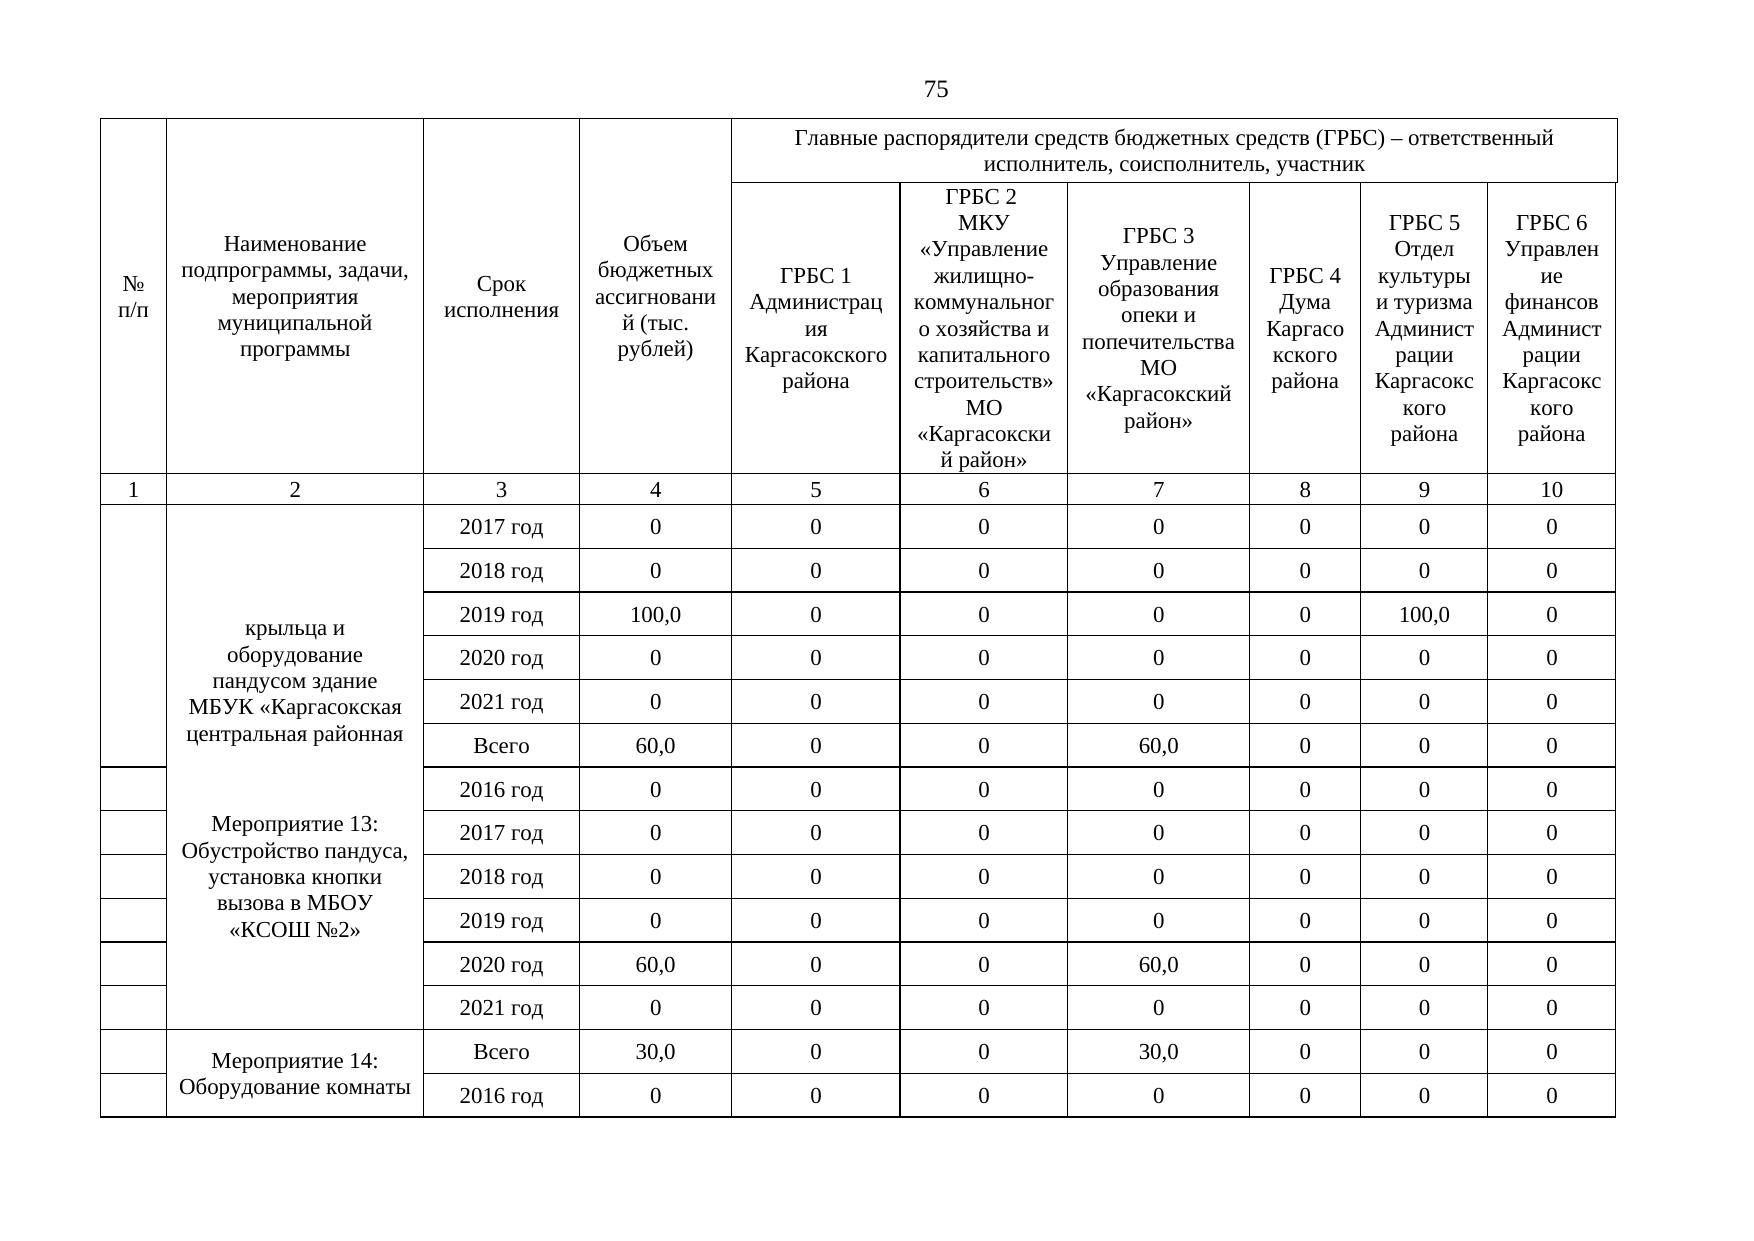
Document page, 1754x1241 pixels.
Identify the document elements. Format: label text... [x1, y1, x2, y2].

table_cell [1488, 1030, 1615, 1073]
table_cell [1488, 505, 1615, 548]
table_cell 9 [1361, 474, 1487, 504]
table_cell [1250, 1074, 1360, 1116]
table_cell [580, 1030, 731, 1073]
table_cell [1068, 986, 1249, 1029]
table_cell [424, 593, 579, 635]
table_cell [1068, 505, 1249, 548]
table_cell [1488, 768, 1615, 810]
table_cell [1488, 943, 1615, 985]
table_cell 2 [167, 474, 423, 504]
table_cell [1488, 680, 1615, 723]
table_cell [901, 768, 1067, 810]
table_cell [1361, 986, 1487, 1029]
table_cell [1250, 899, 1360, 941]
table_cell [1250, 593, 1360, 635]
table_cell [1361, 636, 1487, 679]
table_cell ГРБС 6 Управление финансов Администрации Каргасокского района [1488, 183, 1615, 473]
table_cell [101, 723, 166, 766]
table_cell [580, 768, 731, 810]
table_header № п/п [101, 119, 166, 473]
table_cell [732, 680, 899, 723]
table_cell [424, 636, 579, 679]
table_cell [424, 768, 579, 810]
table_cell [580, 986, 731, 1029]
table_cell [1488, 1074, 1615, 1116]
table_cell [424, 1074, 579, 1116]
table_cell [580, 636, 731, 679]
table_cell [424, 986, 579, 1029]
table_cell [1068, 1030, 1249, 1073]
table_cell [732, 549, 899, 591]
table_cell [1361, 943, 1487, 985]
table_cell 3 [424, 474, 579, 504]
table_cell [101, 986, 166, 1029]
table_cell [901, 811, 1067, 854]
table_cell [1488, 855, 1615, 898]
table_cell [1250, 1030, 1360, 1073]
table_header Наименование подпрограммы, задачи, мероприятия муниципальной программы [167, 119, 423, 473]
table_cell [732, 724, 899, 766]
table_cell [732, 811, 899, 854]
table_cell 10 [1488, 474, 1615, 504]
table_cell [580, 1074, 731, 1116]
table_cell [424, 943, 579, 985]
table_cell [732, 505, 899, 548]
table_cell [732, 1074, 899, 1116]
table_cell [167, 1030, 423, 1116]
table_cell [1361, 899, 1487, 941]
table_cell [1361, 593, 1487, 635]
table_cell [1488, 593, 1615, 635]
table_header Срок исполнения [424, 119, 579, 473]
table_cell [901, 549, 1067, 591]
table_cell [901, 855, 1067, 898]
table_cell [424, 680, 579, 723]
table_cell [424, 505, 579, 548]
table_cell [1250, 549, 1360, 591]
table_cell 4 [580, 474, 731, 504]
table_cell 1 [101, 474, 166, 504]
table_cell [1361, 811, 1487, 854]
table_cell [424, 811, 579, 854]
table_header Объем бюджетных ассигнований (тыс. рублей) [580, 119, 731, 473]
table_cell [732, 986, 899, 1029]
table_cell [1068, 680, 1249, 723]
table_cell ГРБС 3 Управление образования опеки и попечительства МО «Каргасокский район» [1068, 183, 1249, 473]
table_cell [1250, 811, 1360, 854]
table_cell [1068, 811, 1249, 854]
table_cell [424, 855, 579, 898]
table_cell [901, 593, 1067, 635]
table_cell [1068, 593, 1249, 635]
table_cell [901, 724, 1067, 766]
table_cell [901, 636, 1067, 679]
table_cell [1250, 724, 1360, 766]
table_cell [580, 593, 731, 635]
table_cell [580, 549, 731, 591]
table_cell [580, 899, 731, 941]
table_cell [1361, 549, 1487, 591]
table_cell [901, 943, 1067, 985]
table_header Главные распорядители средств бюджетных средств (ГРБС) – ответственный исполнитель, соисполнитель, участник [732, 119, 1617, 182]
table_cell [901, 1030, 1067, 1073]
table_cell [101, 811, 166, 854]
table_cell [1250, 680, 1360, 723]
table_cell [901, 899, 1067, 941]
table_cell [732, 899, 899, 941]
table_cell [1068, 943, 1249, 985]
table_cell 5 [732, 474, 899, 504]
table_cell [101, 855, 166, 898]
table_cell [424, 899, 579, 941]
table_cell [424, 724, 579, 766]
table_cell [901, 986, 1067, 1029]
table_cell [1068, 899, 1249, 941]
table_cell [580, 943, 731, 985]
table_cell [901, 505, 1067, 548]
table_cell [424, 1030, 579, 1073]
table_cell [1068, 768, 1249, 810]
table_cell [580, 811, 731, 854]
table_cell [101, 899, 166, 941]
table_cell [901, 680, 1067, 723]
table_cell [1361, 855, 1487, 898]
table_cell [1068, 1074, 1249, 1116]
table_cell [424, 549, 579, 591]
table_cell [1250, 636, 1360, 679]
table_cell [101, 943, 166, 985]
table_cell ГРБС 2 МКУ «Управление жилищно-коммунального хозяйства и капитального строительств» МО «Каргасокский район» [901, 183, 1067, 473]
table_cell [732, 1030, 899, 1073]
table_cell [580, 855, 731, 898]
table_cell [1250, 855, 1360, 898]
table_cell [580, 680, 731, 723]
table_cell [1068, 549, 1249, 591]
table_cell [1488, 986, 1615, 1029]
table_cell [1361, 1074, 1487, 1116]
table_cell 7 [1068, 474, 1249, 504]
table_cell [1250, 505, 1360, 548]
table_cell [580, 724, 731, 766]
table_cell 6 [901, 474, 1067, 504]
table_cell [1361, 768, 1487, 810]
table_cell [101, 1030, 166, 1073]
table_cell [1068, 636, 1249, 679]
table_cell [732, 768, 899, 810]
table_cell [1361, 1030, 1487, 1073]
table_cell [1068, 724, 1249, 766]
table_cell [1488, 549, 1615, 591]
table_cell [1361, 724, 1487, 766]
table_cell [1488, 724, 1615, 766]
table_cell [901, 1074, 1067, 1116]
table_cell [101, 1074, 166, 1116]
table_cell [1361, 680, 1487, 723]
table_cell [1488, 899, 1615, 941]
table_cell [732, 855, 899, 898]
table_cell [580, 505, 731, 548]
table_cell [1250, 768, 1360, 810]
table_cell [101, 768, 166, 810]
table_cell ГРБС 1 Администрация Каргасокского района [732, 183, 899, 473]
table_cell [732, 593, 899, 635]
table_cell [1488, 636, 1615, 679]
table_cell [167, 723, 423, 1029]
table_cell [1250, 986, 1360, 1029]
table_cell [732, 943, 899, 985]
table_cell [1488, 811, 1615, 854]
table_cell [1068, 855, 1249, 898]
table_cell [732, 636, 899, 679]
table_cell ГРБС 4 Дума Каргасокского района [1250, 183, 1360, 473]
table_cell 8 [1250, 474, 1360, 504]
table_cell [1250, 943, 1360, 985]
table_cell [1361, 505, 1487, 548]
table_cell ГРБС 5 Отдел культуры и туризма Администрации Каргасокского района [1361, 183, 1487, 473]
